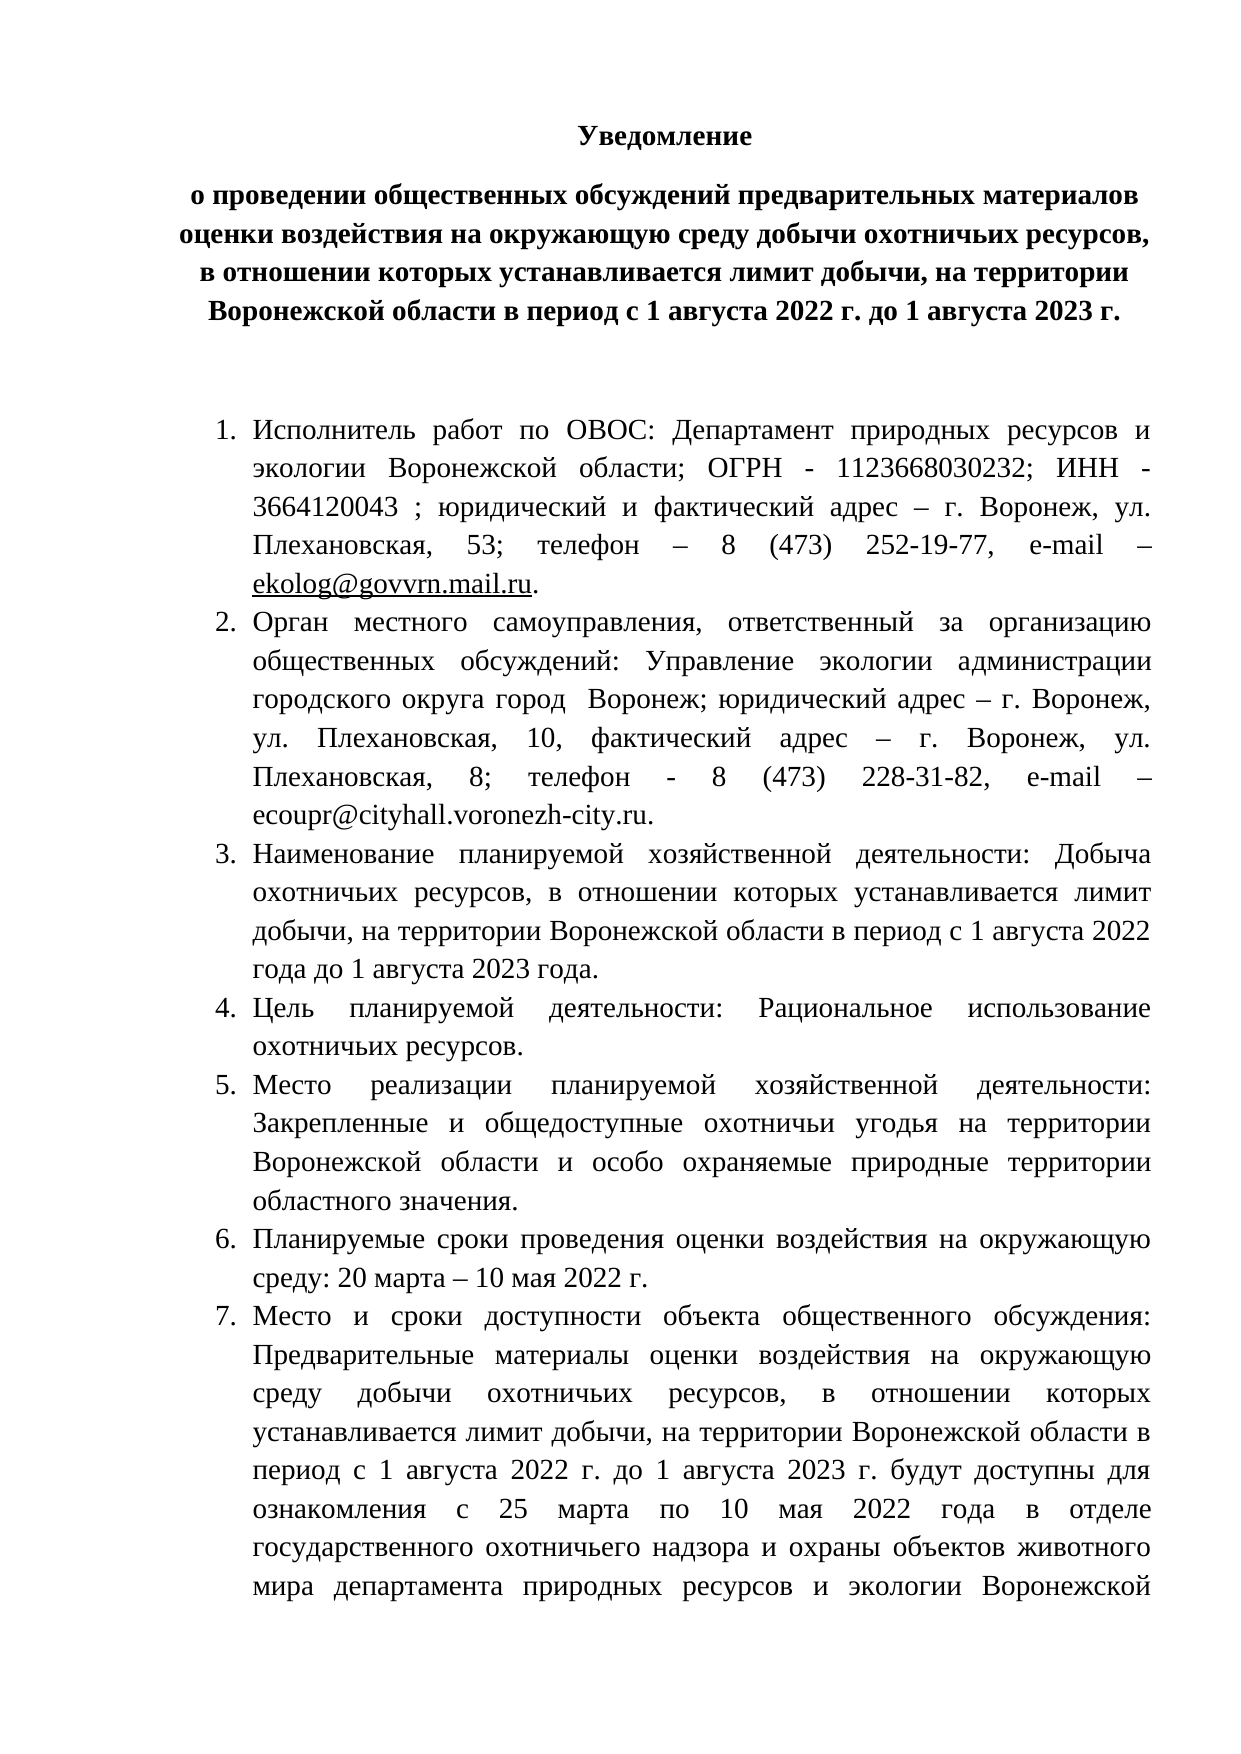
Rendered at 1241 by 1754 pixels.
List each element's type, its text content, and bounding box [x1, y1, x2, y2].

list Исполнитель работ по ОВОС: Департамент природных ресурсов и экологии Воронежской области; ОГРН - 1123668030232; ИНН - 3664120043 ; юридический и фактический адрес – г. Воронеж, ул. Плехановская, 53; телефон – 8 (473) 252-19-77, e-mail – ekolog@govvrn.mail.ru. [215, 412, 1152, 599]
list Место реализации планируемой хозяйственной деятельности: Закрепленные и общедоступные охотничьи угодья на территории Воронежской области и особо охраняемые природные территории областного значения. [215, 1067, 1152, 1216]
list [215, 1298, 1152, 1602]
text о проведении общественных обсуждений предварительных материалов оценки воздействия на окружающую среду добычи охотничьих ресурсов, в отношении которых устанавливается лимит добычи, на территории Воронежской области в период с 1 августа 2022 г. до 1 августа 2023 г. [177, 177, 1152, 327]
list Цель планируемой деятельности: Рациональное использование охотничьих ресурсов. [215, 990, 1152, 1062]
list Планируемые сроки проведения оценки воздействия на окружающую среду: 20 марта – 10 мая 2022 г. [215, 1221, 1152, 1293]
list Орган местного самоуправления, ответственный за организацию общественных обсуждений: Управление экологии администрации городского округа город Воронеж; юридический адрес – г. Воронеж, ул. Плехановская, 10, фактический адрес – г. Воронеж, ул. Плехановская, 8; телефон - 8 (473) 228-31-82, e-mail – ecoupr@cityhall.voronezh-city.ru. [215, 604, 1152, 831]
text Уведомление [177, 118, 1152, 152]
list Наименование планируемой хозяйственной деятельности: Добыча охотничьих ресурсов, в отношении которых устанавливается лимит добычи, на территории Воронежской области в период с 1 августа 2022 года до 1 августа 2023 года. [215, 836, 1152, 985]
